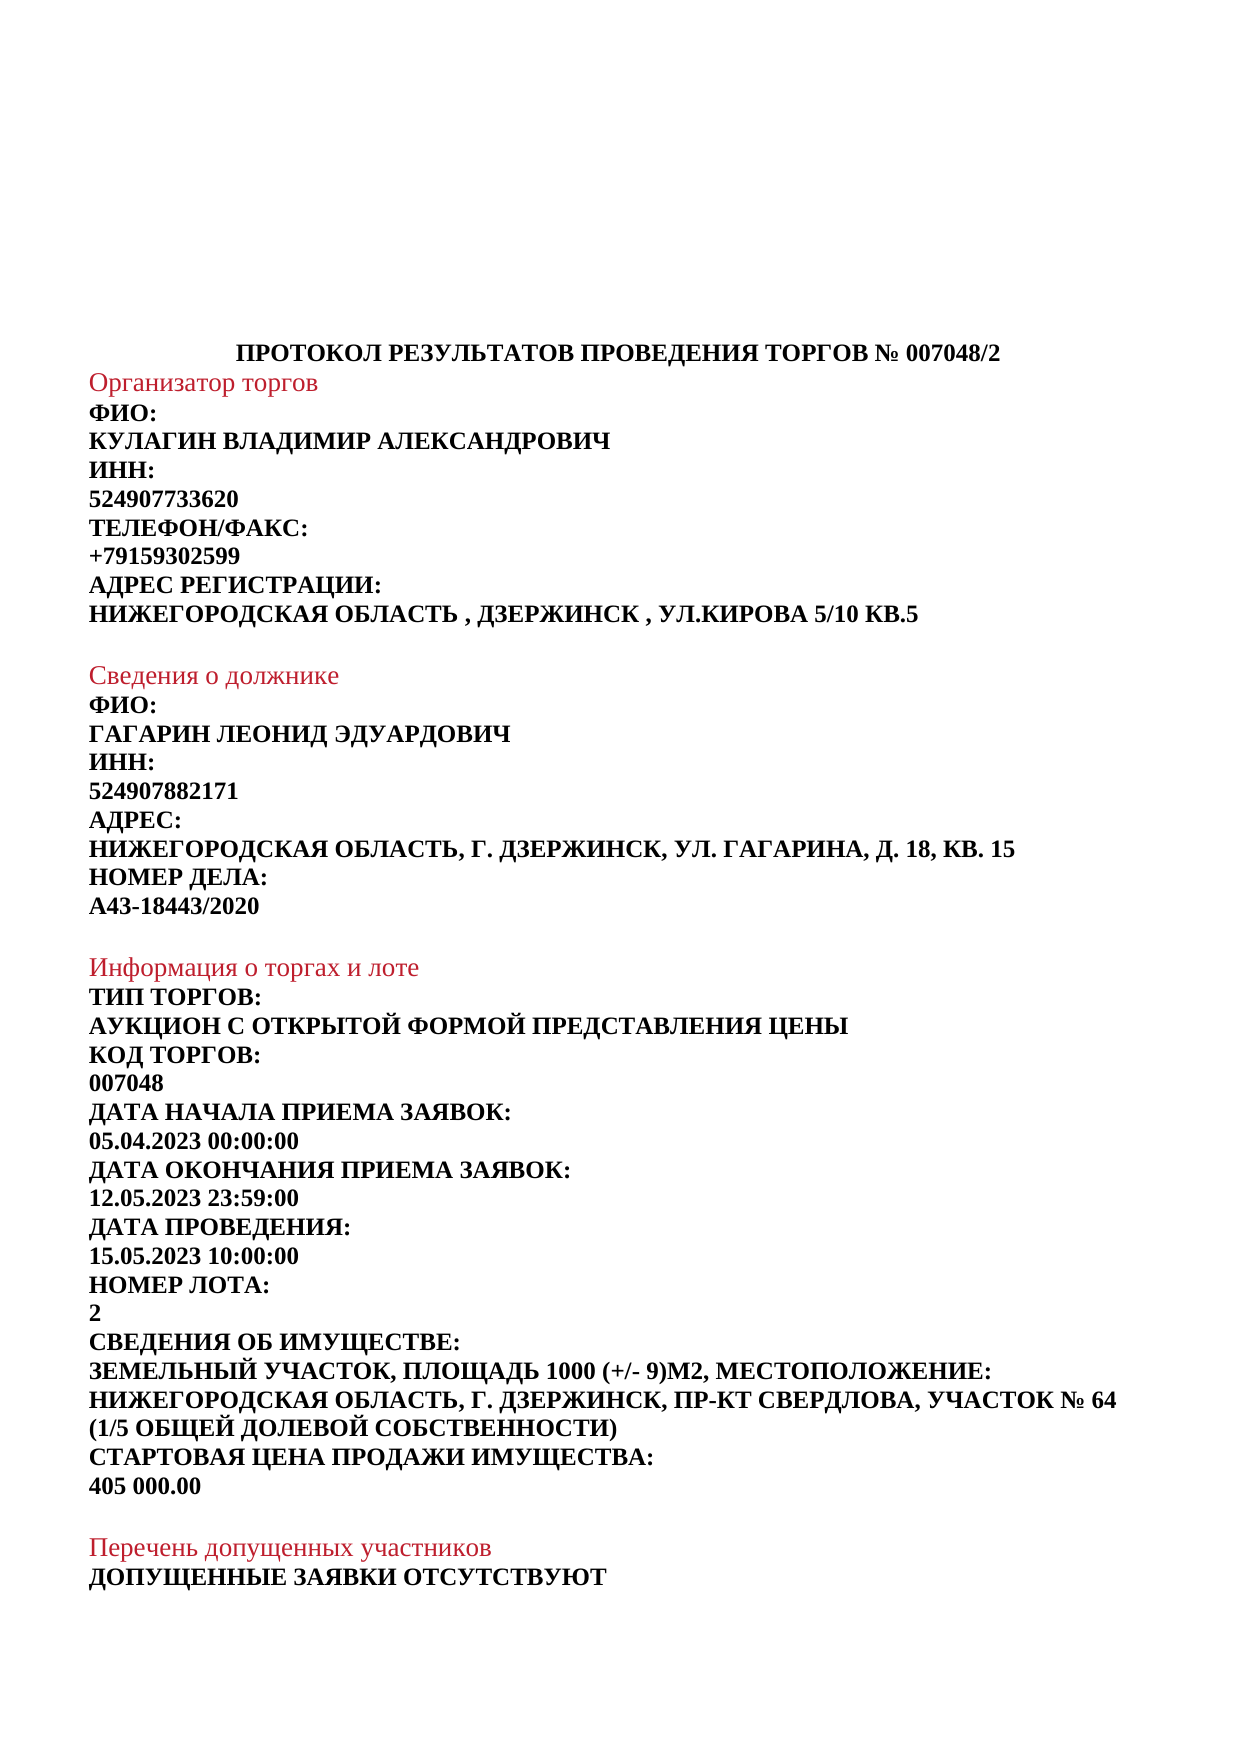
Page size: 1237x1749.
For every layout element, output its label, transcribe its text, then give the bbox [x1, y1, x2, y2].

text ПРОТОКОЛ РЕЗУЛЬТАТОВ ПРОВЕДЕНИЯ ТОРГОВ № 007048/2 [88, 88, 1148, 366]
